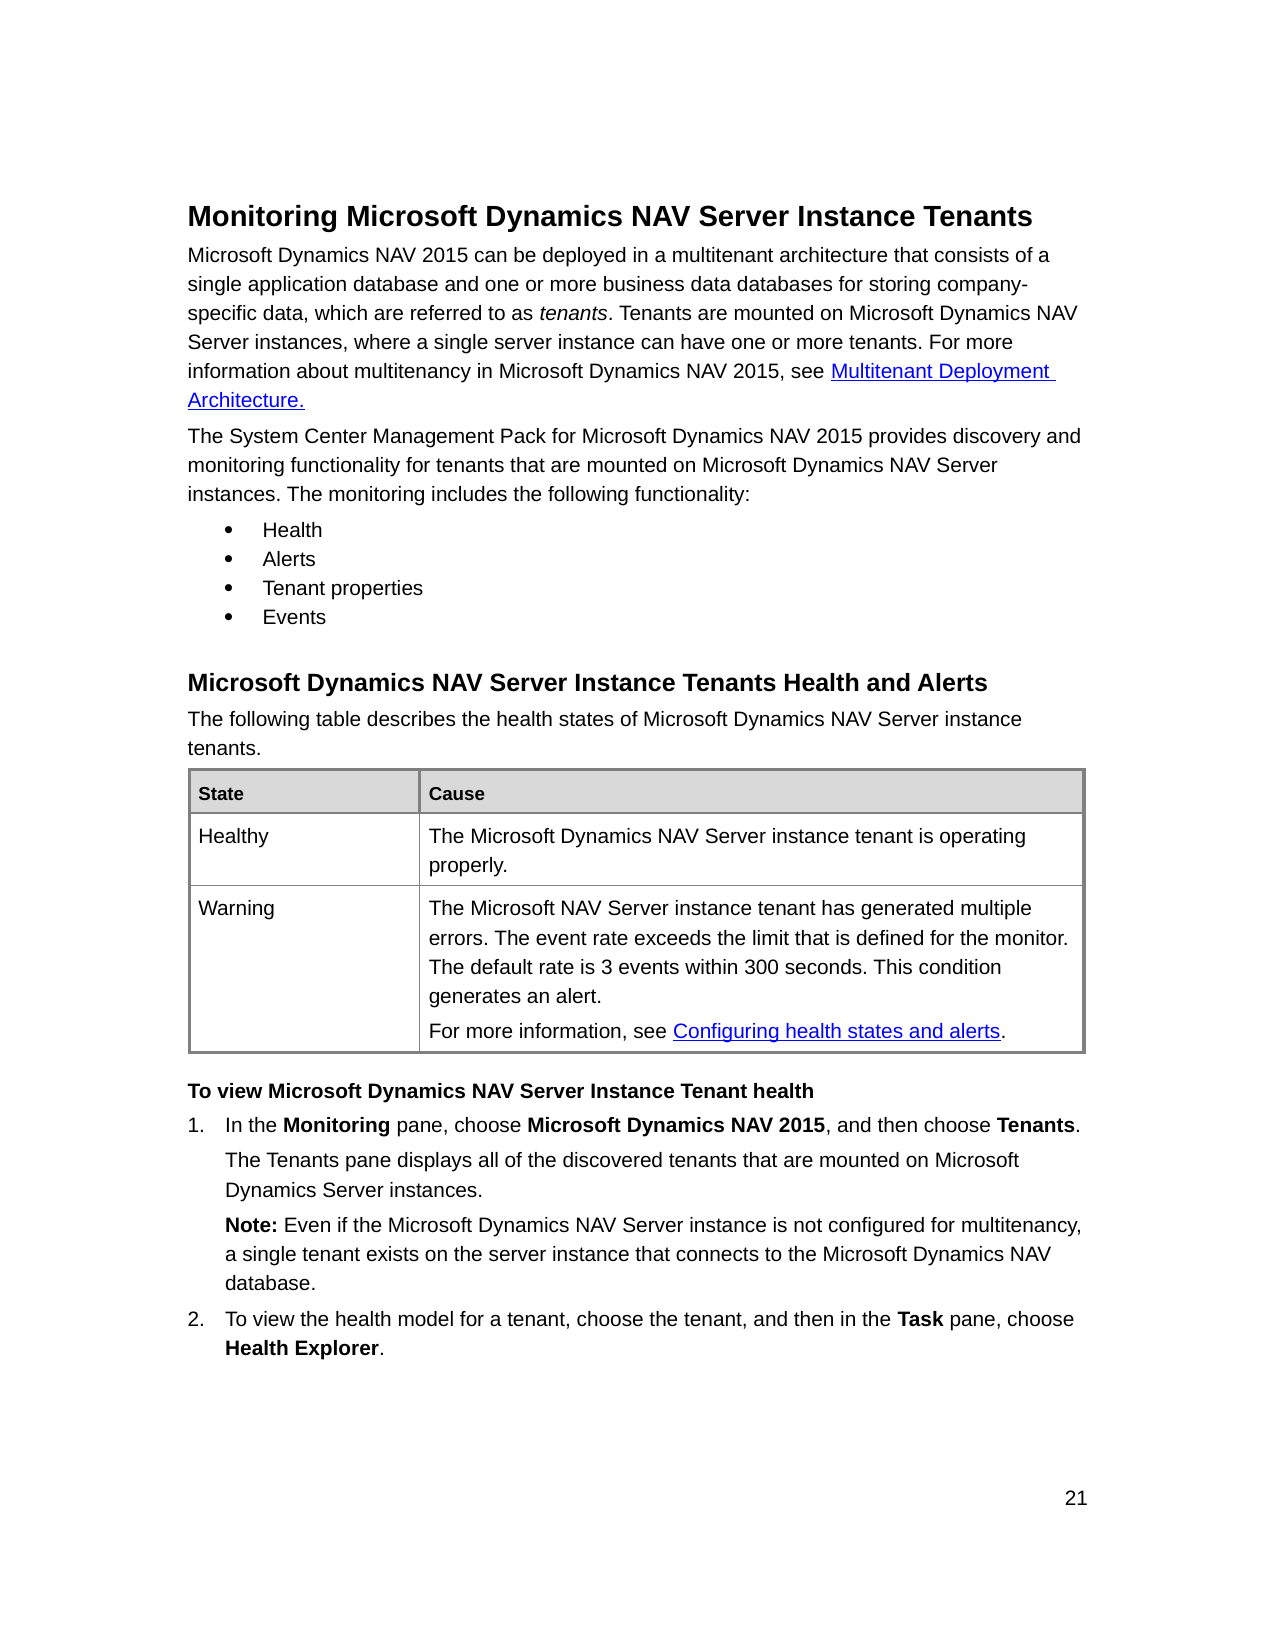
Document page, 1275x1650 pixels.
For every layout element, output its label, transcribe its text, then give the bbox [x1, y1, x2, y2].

text Note: Even if the Microsoft Dynamics NAV Server instance is not configured for multitenancy, a single tenant exists on the server instance that connects to the Microsoft Dynamics NAV database. [225, 1209, 1087, 1297]
list The Tenants pane displays all of the discovered tenants that are mounted on Microsoft Dynamics Server instances. [225, 1144, 1087, 1203]
text Microsoft Dynamics NAV 2015 can be deployed in a multitenant architecture that consists of a single application database and one or more business data databases for storing company-specific data, which are referred to as tenants. Tenants are mounted on Microsoft Dynamics NAV Server instances, where a single server instance can have one or more tenants. For more information about multitenancy in Microsoft Dynamics NAV 2015, see Multitenant Deployment Architecture. [187, 239, 1087, 414]
list Events [225, 601, 1087, 630]
list In the Monitoring pane, choose Microsoft Dynamics NAV 2015, and then choose Tenants. [187, 1109, 1087, 1138]
list Tenant properties [225, 572, 1087, 601]
table_cell Warning [191, 886, 419, 1051]
text The System Center Management Pack for Microsoft Dynamics NAV 2015 provides discovery and monitoring functionality for tenants that are mounted on Microsoft Dynamics NAV Server instances. The monitoring includes the following functionality: [187, 420, 1087, 507]
text The following table describes the health states of Microsoft Dynamics NAV Server instance tenants. [187, 703, 1087, 761]
table_cell The Microsoft NAV Server instance tenant has generated multiple errors. The event rate exceeds the limit that is defined for the monitor. The default rate is 3 events within 300 seconds. This condition generates an alert. For more information, see Configuring health states and alerts. [420, 886, 1082, 1051]
subtitle To view Microsoft Dynamics NAV Server Instance Tenant health [187, 1079, 1087, 1103]
subtitle Microsoft Dynamics NAV Server Instance Tenants Health and Alerts [187, 668, 1087, 697]
list To view the health model for a tenant, choose the tenant, and then in the Task pane, choose Health Explorer. [187, 1303, 1087, 1361]
table_header State [191, 771, 418, 812]
subtitle Monitoring Microsoft Dynamics NAV Server Instance Tenants [187, 199, 1087, 232]
list Alerts [225, 543, 1087, 572]
list Health [225, 514, 1087, 543]
table_cell The Microsoft Dynamics NAV Server instance tenant is operating properly. [420, 814, 1082, 885]
table_cell Healthy [191, 814, 419, 885]
table_header Cause [421, 771, 1082, 812]
